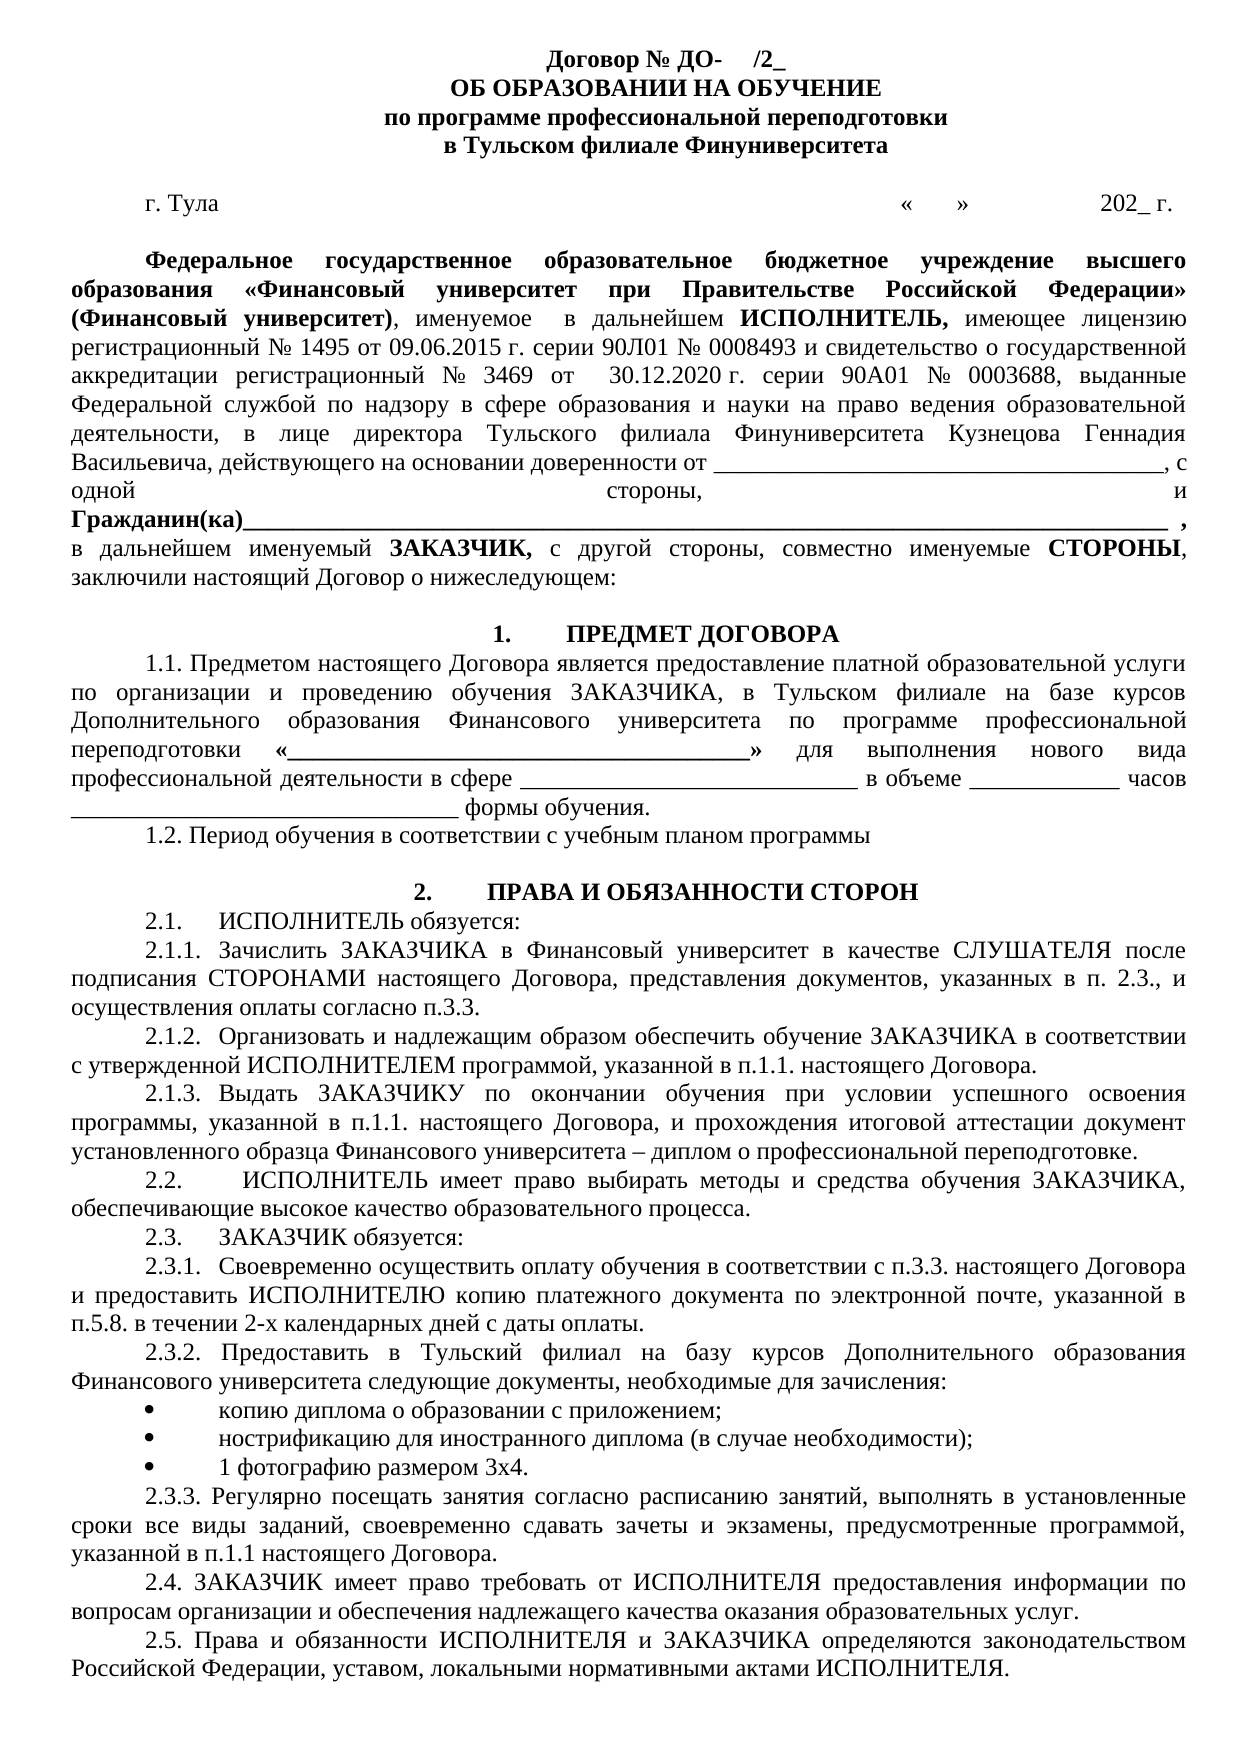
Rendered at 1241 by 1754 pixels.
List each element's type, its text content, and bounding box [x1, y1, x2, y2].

list Зачислить ЗАКАЗЧИКА в Финансовый университет в качестве СЛУШАТЕЛЯ после подписания СТОРОНАМИ настоящего Договора, представления документов, указанных в п. 2.3., и осуществления оплаты согласно п.3.3. [71, 935, 1187, 1021]
list ЗАКАЗЧИК обязуется: [71, 1222, 1187, 1251]
list Организовать и надлежащим образом обеспечить обучение ЗАКАЗЧИКА в соответствии с утвержденной ИСПОЛНИТЕЛЕМ программой, указанной в п.1.1. настоящего Договора. [71, 1021, 1187, 1078]
list ПРЕДМЕТ ДОГОВОРА [71, 619, 1187, 648]
text 2.5. Права и обязанности ИСПОЛНИТЕЛЯ и ЗАКАЗЧИКА определяются законодательством Российской Федерации, уставом, локальными нормативными актами ИСПОЛНИТЕЛЯ. [71, 1625, 1187, 1682]
list Выдать ЗАКАЗЧИКУ по окончании обучения при условии успешного освоения программы, указанной в п.1.1. настоящего Договора, и прохождения итоговой аттестации документ установленного образца Финансового университета – диплом о профессиональной переподготовке. [71, 1078, 1187, 1165]
text 2.4. ЗАКАЗЧИК имеет право требовать от ИСПОЛНИТЕЛЯ предоставления информации по вопросам организации и обеспечения надлежащего качества оказания образовательных услуг. [71, 1567, 1187, 1625]
text Договор № ДО- /2_ [71, 44, 1187, 73]
list Своевременно осуществить оплату обучения в соответствии с п.3.3. настоящего Договора и предоставить ИСПОЛНИТЕЛЮ копию платежного документа по электронной почте, указанной в п.5.8. в течении 2-х календарных дней с даты оплаты. [71, 1251, 1187, 1337]
text 2.3.3. Регулярно посещать занятия согласно расписанию занятий, выполнять в установленные сроки все виды заданий, своевременно сдавать зачеты и экзамены, предусмотренные программой, указанной в п.1.1 настоящего Договора. [71, 1481, 1187, 1567]
text 1.2. Период обучения в соответствии с учебным планом программы [71, 821, 1187, 849]
text по программе профессиональной переподготовки [71, 102, 1187, 131]
list нострификацию для иностранного диплома (в случае необходимости); [71, 1423, 1187, 1452]
list копию диплома о образовании с приложением; [71, 1395, 1187, 1423]
text г. Тула « » 202_ г. [71, 188, 1187, 217]
list ИСПОЛНИТЕЛЬ обязуется: [71, 906, 1187, 935]
list ПРАВА И ОБЯЗАННОСТИ СТОРОН [71, 877, 1187, 906]
text ОБ ОБРАЗОВАНИИ НА ОБУЧЕНИЕ [71, 73, 1187, 102]
text в Тульском филиале Финуниверситета [71, 131, 1187, 159]
list 1 фотографию размером 3x4. [71, 1452, 1187, 1481]
text 2.3.2. Предоставить в Тульский филиал на базу курсов Дополнительного образования Финансового университета следующие документы, необходимые для зачисления: [71, 1337, 1187, 1395]
list ИСПОЛНИТЕЛЬ имеет право выбирать методы и средства обучения ЗАКАЗЧИКА, обеспечивающие высокое качество образовательного процесса. [71, 1165, 1187, 1222]
text 1.1. Предметом настоящего Договора является предоставление платной образовательной услуги по организации и проведению обучения ЗАКАЗЧИКА, в Тульском филиале на базе курсов Дополнительного образования Финансового университета по программе профессиональной переподготовки «_____________________________________» для выполнения нового вида профессиональной деятельности в сфере ___________________________ в объеме ____________ часов _______________________________ формы обучения. [71, 648, 1187, 821]
text Федеральное государственное образовательное бюджетное учреждение высшего образования «Финансовый университет при Правительстве Российской Федерации» (Финансовый университет), именуемое в дальнейшем ИСПОЛНИТЕЛЬ, имеющее лицензию регистрационный № 1495 от 09.06.2015 г. серии 90Л01 № 0008493 и свидетельство о государственной аккредитации регистрационный № 3469 от 30.12.2020 г. серии 90А01 № 0003688, выданные Федеральной службой по надзору в сфере образования и науки на право ведения образовательной деятельности, в лице директора Тульского филиала Финуниверситета Кузнецова Геннадия Васильевича, действующего на основании доверенности от ____________________________________, с одной стороны, и Гражданин(ка)__________________________________________________________________________ , в дальнейшем именуемый ЗАКАЗЧИК, с другой стороны, совместно именуемые СТОРОНЫ, заключили настоящий Договор о нижеследующем: [71, 246, 1187, 591]
